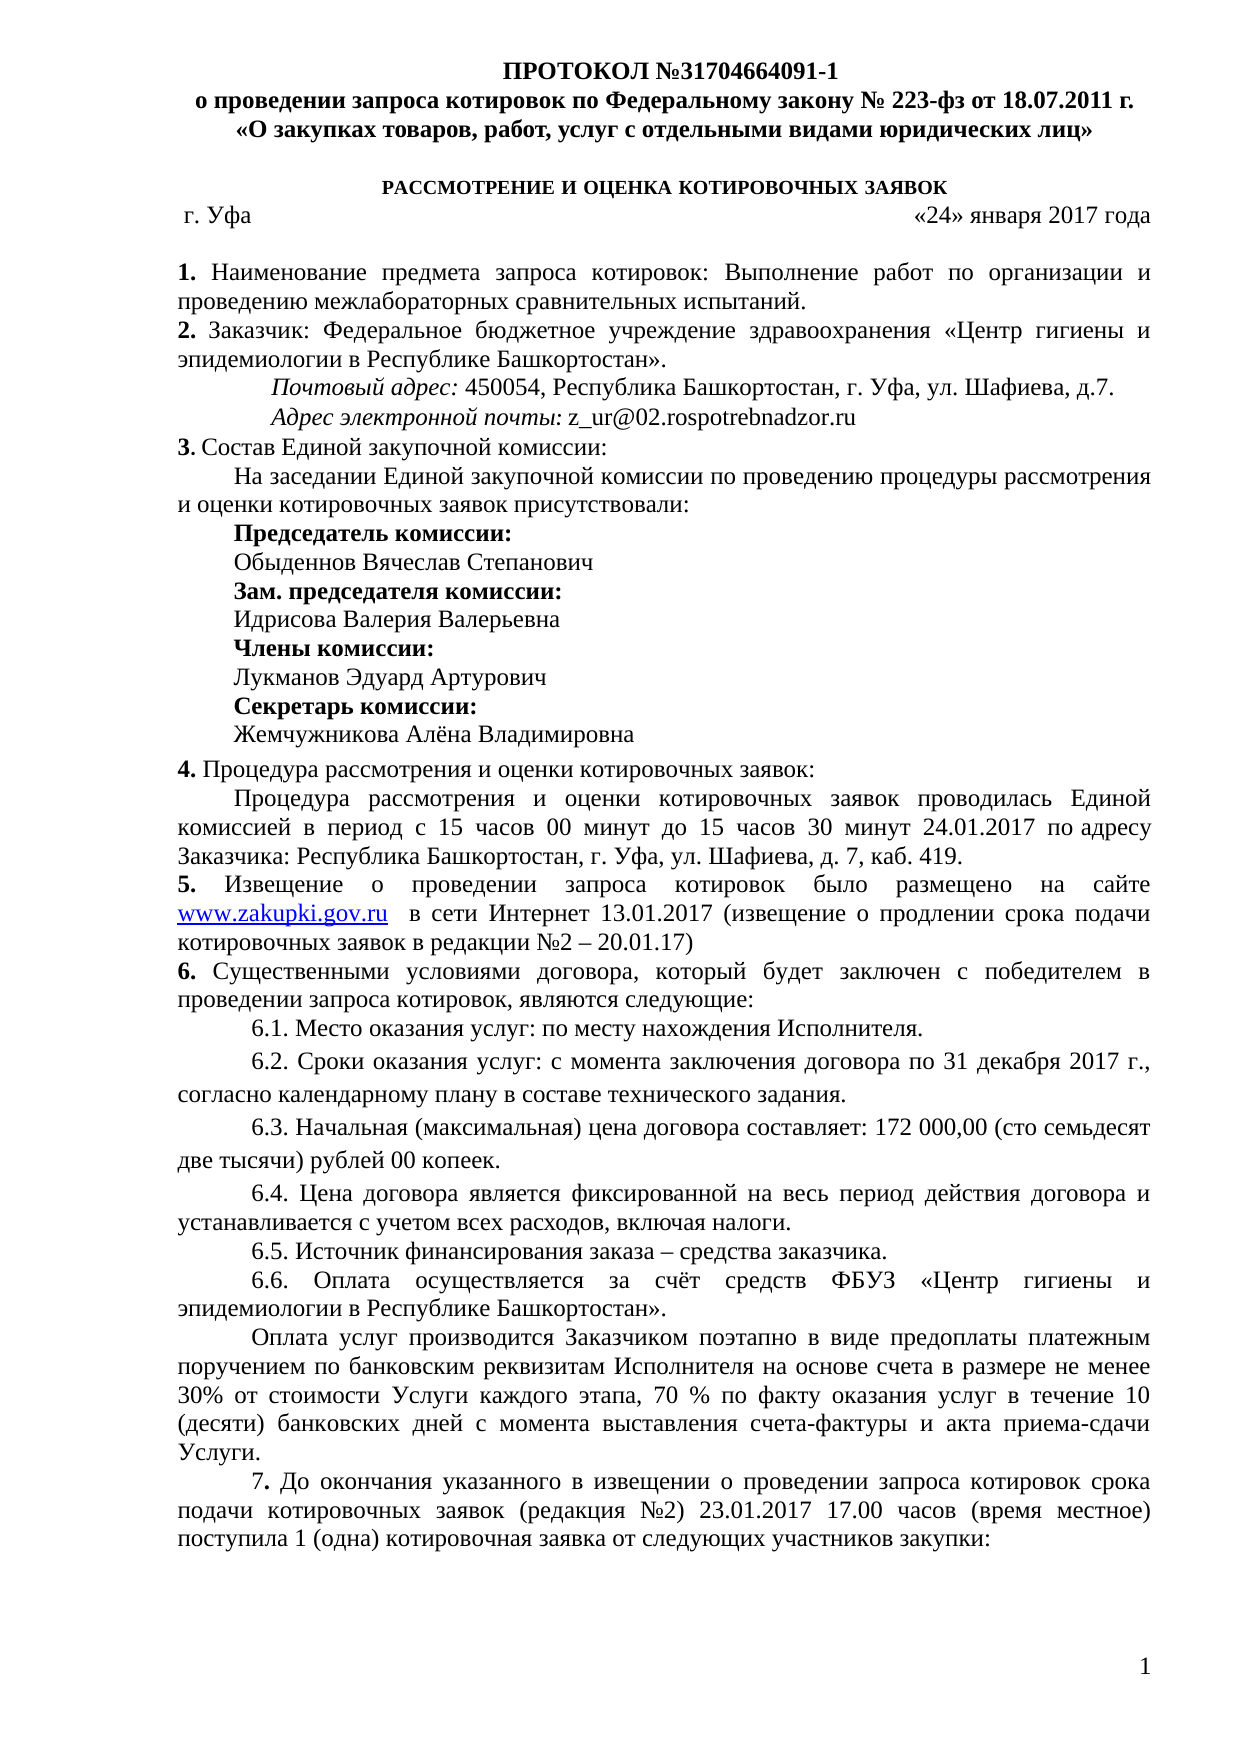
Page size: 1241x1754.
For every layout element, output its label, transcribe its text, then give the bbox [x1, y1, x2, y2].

text 6.4. Цена договора является фиксированной на весь период действия договора и устанавливается с учетом всех расходов, включая налоги. [177, 1178, 1152, 1236]
text Идрисова Валерия Валерьевна [177, 604, 1152, 633]
text Секретарь комиссии: [177, 691, 1152, 719]
text 3. Состав Единой закупочной комиссии: [177, 432, 1152, 461]
text Почтовый адрес: 450054, Республика Башкортостан, г. Уфа, ул. Шафиева, д.7. [177, 372, 1152, 401]
text Лукманов Эдуард Артурович [177, 662, 1152, 691]
text 6. Существенными условиями договора, который будет заключен с победителем в проведении запроса котировок, являются следующие: [177, 956, 1152, 1013]
title протокол №31704664091-1 [177, 56, 1152, 85]
text 1. Наименование предмета запроса котировок: Выполнение работ по организации и проведению межлабораторных сравнительных испытаний. [177, 257, 1152, 315]
text 2. Заказчик: Федеральное бюджетное учреждение здравоохранения «Центр гигиены и эпидемиологии в Республике Башкортостан». [177, 315, 1152, 372]
text На заседании Единой закупочной комиссии по проведению процедуры рассмотрения и оценки котировочных заявок присутствовали: [177, 461, 1152, 518]
title о проведении запроса котировок по Федеральному закону № 223-фз от 18.07.2011 г. [177, 85, 1152, 114]
title «О закупках товаров, работ, услуг с отдельными видами юридических лиц» [177, 114, 1152, 142]
text 6.1. Место оказания услуг: по месту нахождения Исполнителя. [177, 1013, 1152, 1042]
text 7. До окончания указанного в извещении о проведении запроса котировок срока подачи котировочных заявок (редакция №2) 23.01.2017 17.00 часов (время местное) поступила 1 (одна) котировочная заявка от следующих участников закупки: [177, 1466, 1152, 1552]
text 6.5. Источник финансирования заказа – средства заказчика. [177, 1236, 1152, 1265]
text Председатель комиссии: [177, 518, 1152, 547]
text Оплата услуг производится Заказчиком поэтапно в виде предоплаты платежным поручением по банковским реквизитам Исполнителя на основе счета в размере не менее 30% от стоимости Услуги каждого этапа, 70 % по факту оказания услуг в течение 10 (десяти) банковских дней с момента выставления счета-фактуры и акта приема-сдачи Услуги. [177, 1322, 1152, 1466]
text Зам. председателя комиссии: [177, 576, 1152, 604]
text г. Уфа «24» января 2017 года [177, 200, 1152, 229]
text Адрес электронной почты: z_ur@02.rospotrebnadzor.ru [177, 401, 1152, 432]
title рассмотрение и оценка котировочных заявок [177, 171, 1152, 200]
text 6.2. Сроки оказания услуг: с момента заключения договора по 31 декабря 2017 г., согласно календарному плану в составе технического задания. [177, 1046, 1152, 1108]
text Жемчужникова Алёна Владимировна [177, 719, 1152, 748]
text Члены комиссии: [177, 633, 1152, 662]
subtitle 4. Процедура рассмотрения и оценки котировочных заявок: [177, 754, 1152, 783]
text 6.6. Оплата осуществляется за счёт средств ФБУЗ «Центр гигиены и эпидемиологии в Республике Башкортостан». [177, 1265, 1152, 1322]
text 5. Извещение о проведении запроса котировок было размещено на сайте www.zakupki.gov.ru в сети Интернет 13.01.2017 (извещение о продлении срока подачи котировочных заявок в редакции №2 – 20.01.17) [177, 869, 1152, 956]
text Обыденнов Вячеслав Степанович [177, 547, 1152, 576]
text Процедура рассмотрения и оценки котировочных заявок проводилась Единой комиссией в период с 15 часов 00 минут до 15 часов 30 минут 24.01.2017 по адресу Заказчика: Республика Башкортостан, г. Уфа, ул. Шафиева, д. 7, каб. 419. [177, 783, 1152, 869]
text 6.3. Начальная (максимальная) цена договора составляет: 172 000,00 (сто семьдесят две тысячи) рублей 00 копеек. [177, 1112, 1152, 1174]
